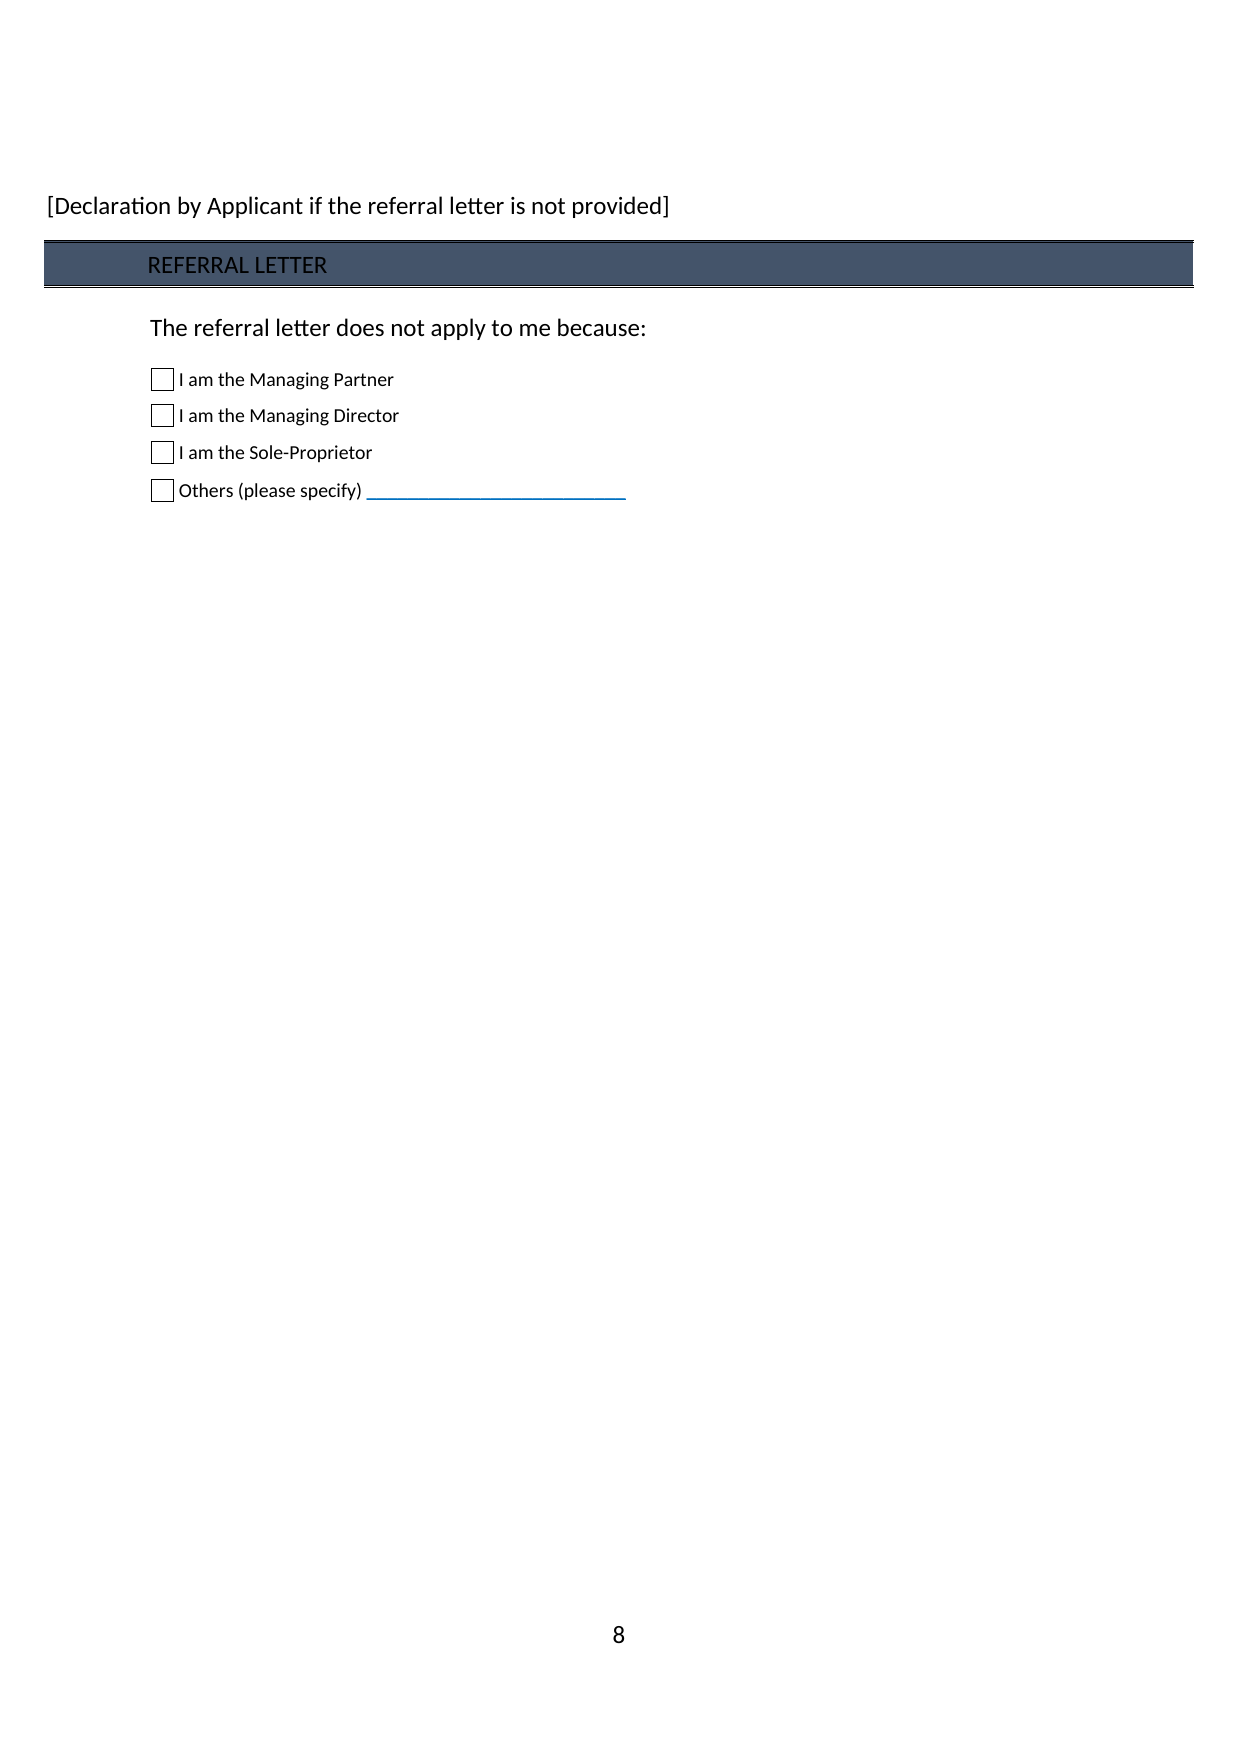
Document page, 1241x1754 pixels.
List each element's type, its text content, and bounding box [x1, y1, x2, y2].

table_header [658, 243, 1193, 285]
text _________________________ [150, 477, 1087, 502]
table_header [44, 243, 658, 285]
